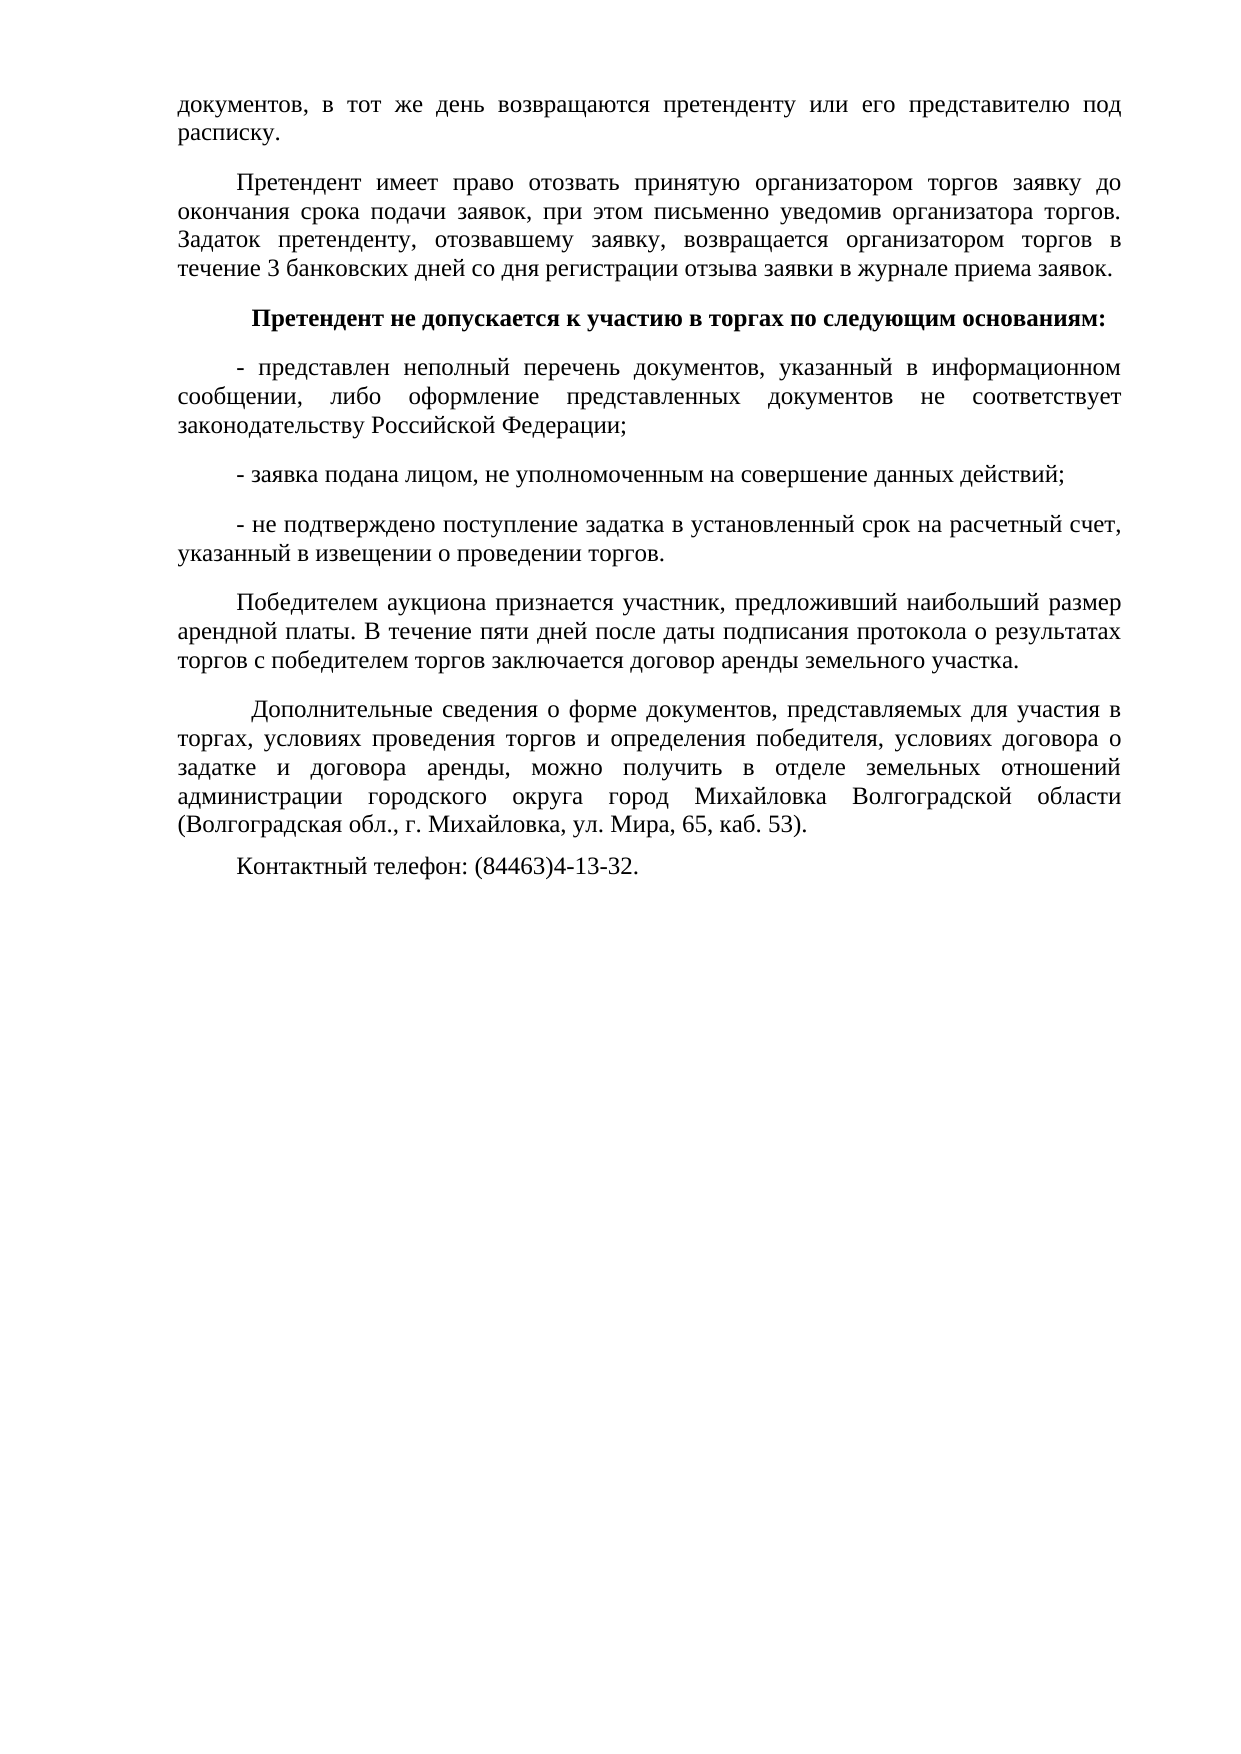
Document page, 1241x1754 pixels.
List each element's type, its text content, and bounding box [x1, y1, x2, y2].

text Дополнительные сведения о форме документов, представляемых для участия в торгах, условиях проведения торгов и определения победителя, условиях договора о задатке и договора аренды, можно получить в отделе земельных отношений администрации городского округа город Михайловка Волгоградской области (Волгоградская обл., г. Михайловка, ул. Мира, 65, каб. 53). [177, 694, 1122, 838]
text - заявка подана лицом, не уполномоченным на совершение данных действий; [177, 459, 1122, 488]
text Победителем аукциона признается участник, предложивший наибольший размер арендной платы. В течение пяти дней после даты подписания протокола о результатах торгов с победителем торгов заключается договор аренды земельного участка. [177, 587, 1122, 674]
text Претендент имеет право отозвать принятую организатором торгов заявку до окончания срока подачи заявок, при этом письменно уведомив организатора торгов. Задаток претенденту, отозвавшему заявку, возвращается организатором торгов в течение 3 банковских дней со дня регистрации отзыва заявки в журнале приема заявок. [177, 167, 1122, 282]
text Контактный телефон: (84463)4-13-32. [177, 851, 1122, 879]
text - представлен неполный перечень документов, указанный в информационном сообщении, либо оформление представленных документов не соответствует законодательству Российской Федерации; [177, 352, 1122, 439]
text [177, 89, 1122, 146]
text Претендент не допускается к участию в торгах по следующим основаниям: [177, 303, 1122, 332]
text - не подтверждено поступление задатка в установленный срок на расчетный счет, указанный в извещении о проведении торгов. [177, 509, 1122, 567]
